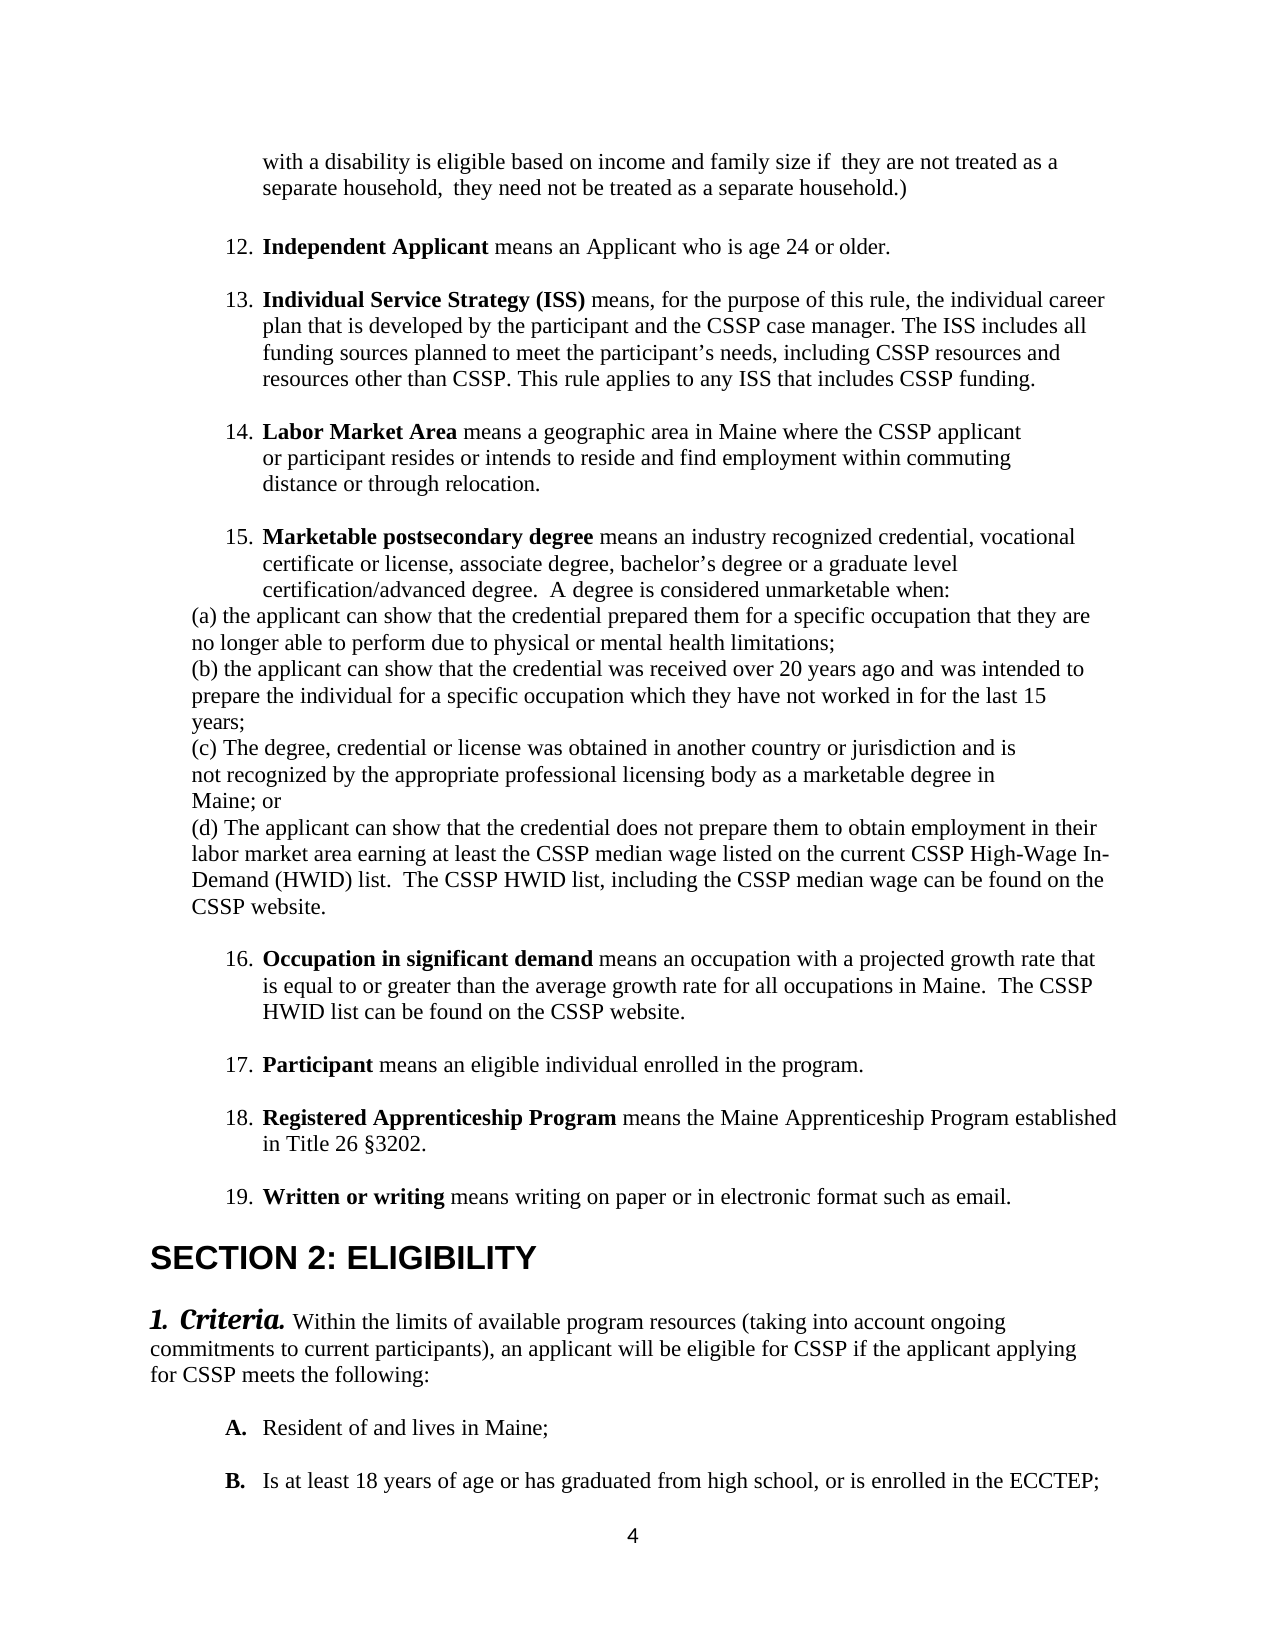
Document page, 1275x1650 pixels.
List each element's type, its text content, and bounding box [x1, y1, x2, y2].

list Resident of and lives in Maine; [225, 1414, 1152, 1440]
list Written or writing means writing on paper or in electronic format such as email. [225, 1183, 1152, 1209]
list Independent Applicant means an Applicant who is age 24 or older. [225, 233, 1152, 260]
list Is at least 18 years of age or has graduated from high school, or is enrolled in the ECCTEP; [225, 1467, 1152, 1493]
list Individual Service Strategy (ISS) means, for the purpose of this rule, the individual career plan that is developed by the participant and the CSSP case manager. The ISS includes all funding sources planned to meet the participant’s needs, including CSSP resources and resources other than CSSP. This rule applies to any ISS that includes CSSP funding. [225, 286, 1105, 391]
list The applicant can show that the credential does not prepare them to obtain employment in their labor market area earning at least the CSSP median wage listed on the current CSSP High-Wage In- Demand (HWID) list. The CSSP HWID list, including the CSSP median wage can be found on the CSSP website. [191, 814, 1110, 919]
subtitle SECTION 2: ELIGIBILITY [150, 1238, 1152, 1276]
list the applicant can show that the credential prepared them for a specific occupation that they are no longer able to perform due to physical or mental health limitations; [191, 603, 1117, 655]
list Occupation in significant demand means an occupation with a projected growth rate that is equal to or greater than the average growth rate for all occupations in Maine. The CSSP HWID list can be found on the CSSP website. [225, 946, 1096, 1024]
list Marketable postsecondary degree means an industry recognized credential, vocational certificate or license, associate degree, bachelor’s degree or a graduate level certification/advanced degree. A degree is considered unmarketable when: [225, 523, 1076, 602]
list Criteria. Within the limits of available program resources (taking into account ongoing commitments to current participants), an applicant will be eligible for CSSP if the applicant applying for CSSP meets the following: [150, 1303, 1106, 1388]
list Participant means an eligible individual enrolled in the program. [225, 1051, 1152, 1077]
list Registered Apprenticeship Program means the Maine Apprenticeship Program established in Title 26 §3202. [225, 1104, 1117, 1156]
list The degree, credential or license was obtained in another country or jurisdiction and is not recognized by the appropriate professional licensing body as a marketable degree in Maine; or [191, 734, 1048, 813]
list the applicant can show that the credential was received over 20 years ago and was intended to prepare the individual for a specific occupation which they have not worked in for the last 15 years; [191, 655, 1097, 734]
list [225, 148, 1107, 201]
list Labor Market Area means a geographic area in Maine where the CSSP applicant or participant resides or intends to reside and find employment within commuting distance or through relocation. [225, 418, 1046, 497]
